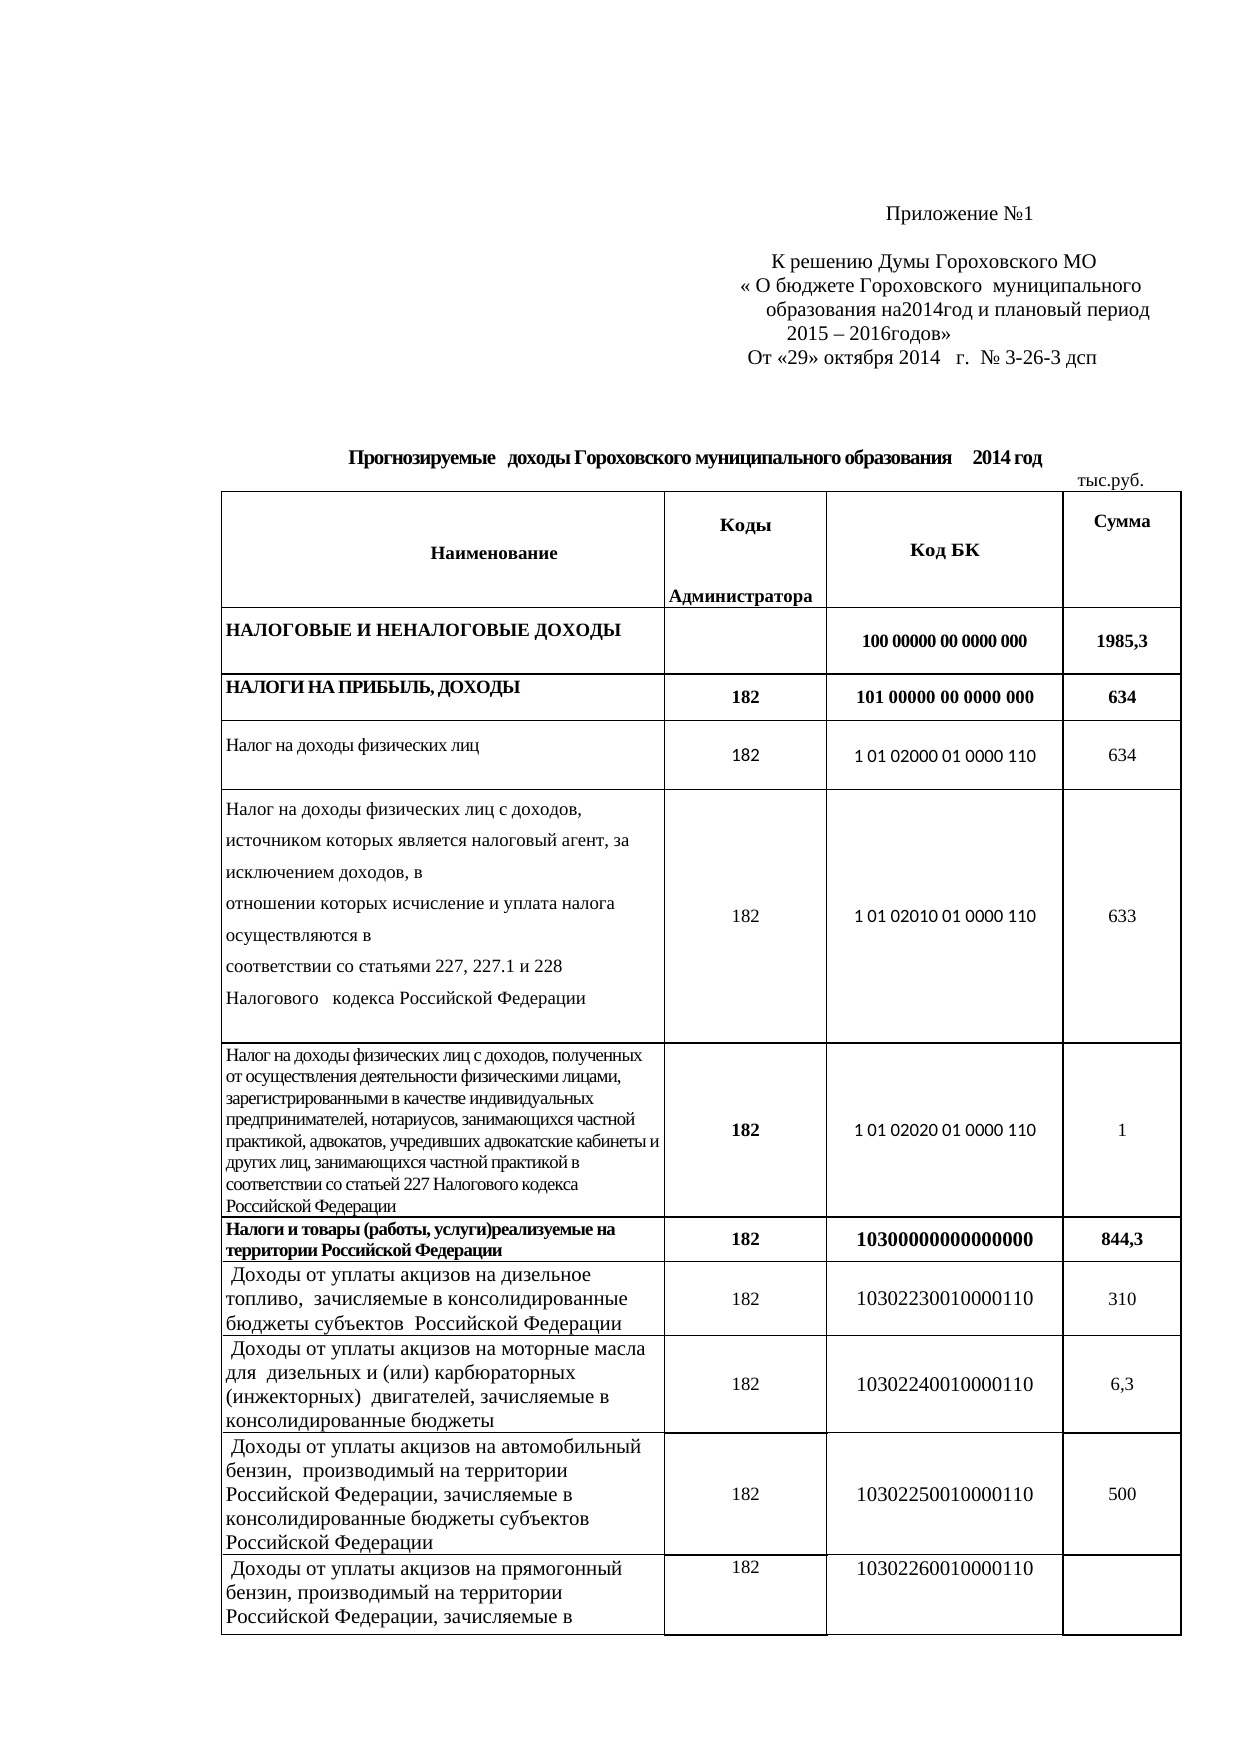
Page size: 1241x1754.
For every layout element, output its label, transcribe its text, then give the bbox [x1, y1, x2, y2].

table_cell 634 [1064, 721, 1180, 789]
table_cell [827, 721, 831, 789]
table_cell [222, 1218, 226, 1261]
table_cell 182 [665, 721, 826, 789]
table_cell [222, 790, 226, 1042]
table_cell Доходы от уплаты акцизов на моторные масла для дизельных и (или) карбюраторных (инжекторных) двигателей, зачисляемые в консолидированные бюджеты [222, 1336, 664, 1432]
table_cell 10302250010000110 [827, 1433, 1062, 1554]
table_cell 633 [1064, 790, 1180, 1042]
table_cell 634 [1064, 675, 1180, 720]
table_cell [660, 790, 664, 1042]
table_cell 182 [665, 1044, 826, 1216]
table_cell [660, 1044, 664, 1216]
text тыс.руб. [177, 469, 1152, 491]
table_cell НАЛОГОВЫЕ И НЕНАЛОГОВЫЕ ДОХОДЫ [222, 608, 664, 673]
text « О бюджете Гороховского муниципального [208, 273, 1152, 297]
table_cell 182 [665, 1262, 826, 1334]
table_cell 182 [665, 1336, 826, 1432]
table_cell 28 [1064, 1556, 1180, 1634]
table_cell 101 00000 00 0000 000 [827, 675, 1062, 720]
table_cell 182 [665, 1556, 826, 1634]
table_cell 182 [665, 1434, 826, 1554]
table_cell Доходы от уплаты акцизов на дизельное топливо, зачисляемые в консолидированные бюджеты субъектов Российской Федерации [222, 1262, 664, 1334]
text Приложение №1 [208, 201, 1152, 224]
table_cell 182 [665, 1218, 826, 1261]
table_cell 182 [665, 790, 826, 1042]
text образования на2014год и плановый период [208, 297, 1152, 321]
table_cell НАЛОГИ НА ПРИБЫЛЬ, ДОХОДЫ [222, 675, 664, 720]
table_cell [665, 608, 826, 673]
text От «29» октября 2014 г. № 3-26-3 дсп [208, 345, 1152, 369]
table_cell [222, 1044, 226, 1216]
table_cell 1 [1064, 1044, 1180, 1216]
table_cell Налог на доходы физических лиц [222, 721, 664, 789]
table_cell 10302230010000110 [827, 1262, 1062, 1334]
table_header Коды Администратора [665, 492, 826, 607]
table_cell 10302240010000110 [827, 1336, 1062, 1432]
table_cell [222, 1555, 664, 1634]
table_cell 182 [665, 675, 826, 720]
table_cell 310 [1064, 1262, 1180, 1334]
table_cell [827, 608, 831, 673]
table_cell 844,3 [1064, 1218, 1180, 1261]
table_cell 1985,3 [1064, 608, 1180, 673]
text Прогнозируемые доходы Гороховского муниципального образования 2014 год [177, 445, 1152, 469]
table_header Наименование [222, 492, 664, 607]
table_cell 1 01 02010 01 0000 110 [827, 790, 1062, 1042]
table_header Код БК [827, 492, 1062, 607]
table_cell 1 01 02020 01 0000 110 [827, 1044, 1062, 1216]
text 2015 – 2016годов» [208, 321, 1152, 345]
table_cell 10302260010000110 [827, 1555, 1062, 1634]
table_cell 500 [1064, 1434, 1180, 1554]
text К решению Думы Гороховского МО [208, 249, 1152, 273]
table_cell 6,3 [1064, 1336, 1180, 1432]
table_header Сумма [1064, 492, 1180, 607]
table_cell 10300000000000000 [827, 1218, 1062, 1261]
table_cell Доходы от уплаты акцизов на автомобильный бензин, производимый на территории Российской Федерации, зачисляемые в консолидированные бюджеты субъектов Российской Федерации [222, 1433, 664, 1554]
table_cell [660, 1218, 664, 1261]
